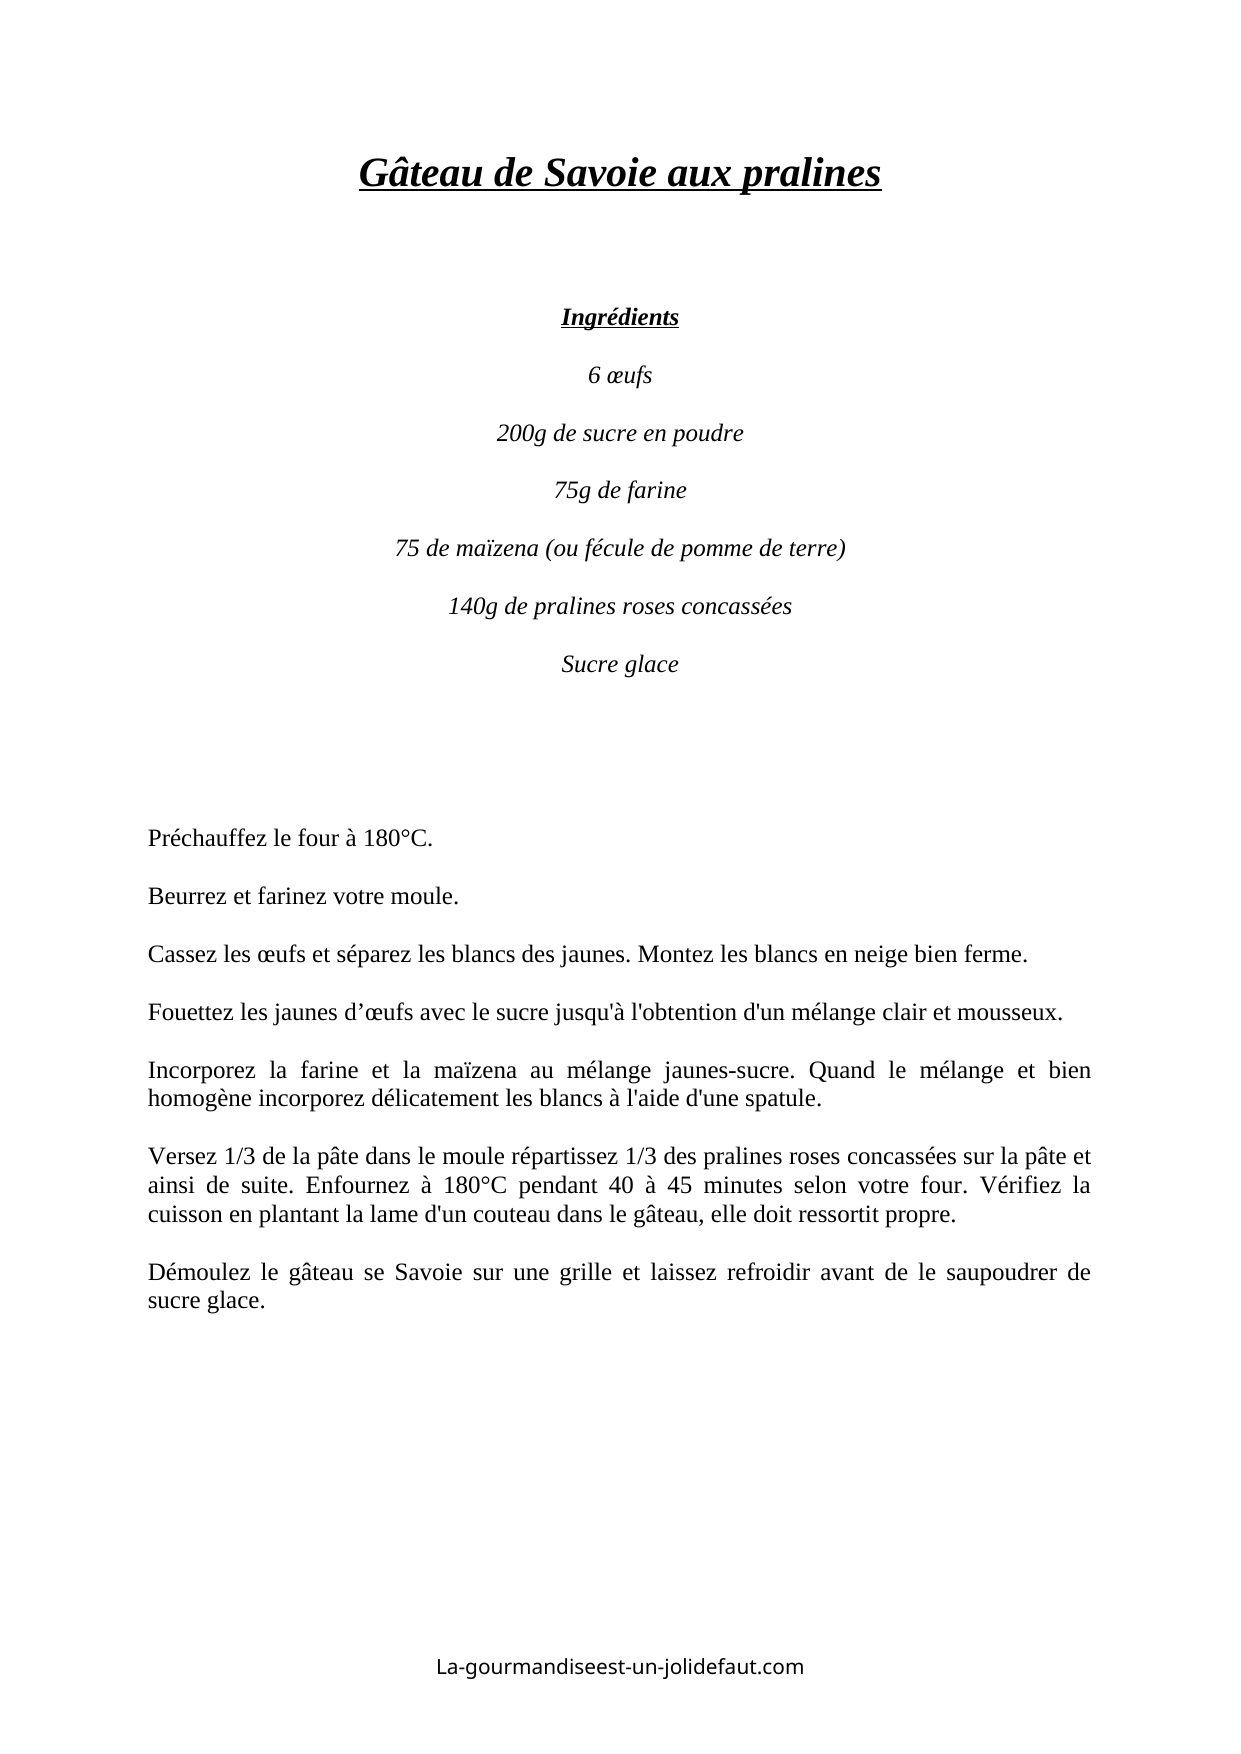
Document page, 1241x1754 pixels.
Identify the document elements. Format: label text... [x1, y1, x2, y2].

text 200g de sucre en poudre [148, 418, 1093, 446]
text 75 de maïzena (ou fécule de pomme de terre) [148, 533, 1093, 562]
text Fouettez les jaunes d’œufs avec le sucre jusqu'à l'obtention d'un mélange clair et mousseux. [148, 997, 1093, 1026]
text 140g de pralines roses concassées [148, 591, 1093, 620]
text 75g de farine [148, 476, 1093, 504]
text Démoulez le gâteau se Savoie sur une grille et laissez refroidir avant de le saupoudrer de sucre glace. [148, 1257, 1093, 1314]
text Cassez les œufs et séparez les blancs des jaunes. Montez les blancs en neige bien ferme. [148, 939, 1093, 968]
text 6 œufs [148, 360, 1093, 388]
text Beurrez et farinez votre moule. [148, 881, 1093, 910]
text Préchauffez le four à 180°C. [148, 823, 1093, 852]
text Sucre glace [148, 649, 1093, 678]
text Ingrédients [148, 302, 1093, 331]
text Versez 1/3 de la pâte dans le moule répartissez 1/3 des pralines roses concassées sur la pâte et ainsi de suite. Enfournez à 180°C pendant 40 à 45 minutes selon votre four. Vérifiez la cuisson en plantant la lame d'un couteau dans le gâteau, elle doit ressortit propre. [148, 1141, 1093, 1228]
text Gâteau de Savoie aux pralines [148, 148, 1093, 196]
text Incorporez la farine et la maïzena au mélange jaunes-sucre. Quand le mélange et bien homogène incorporez délicatement les blancs à l'aide d'une spatule. [148, 1055, 1093, 1112]
